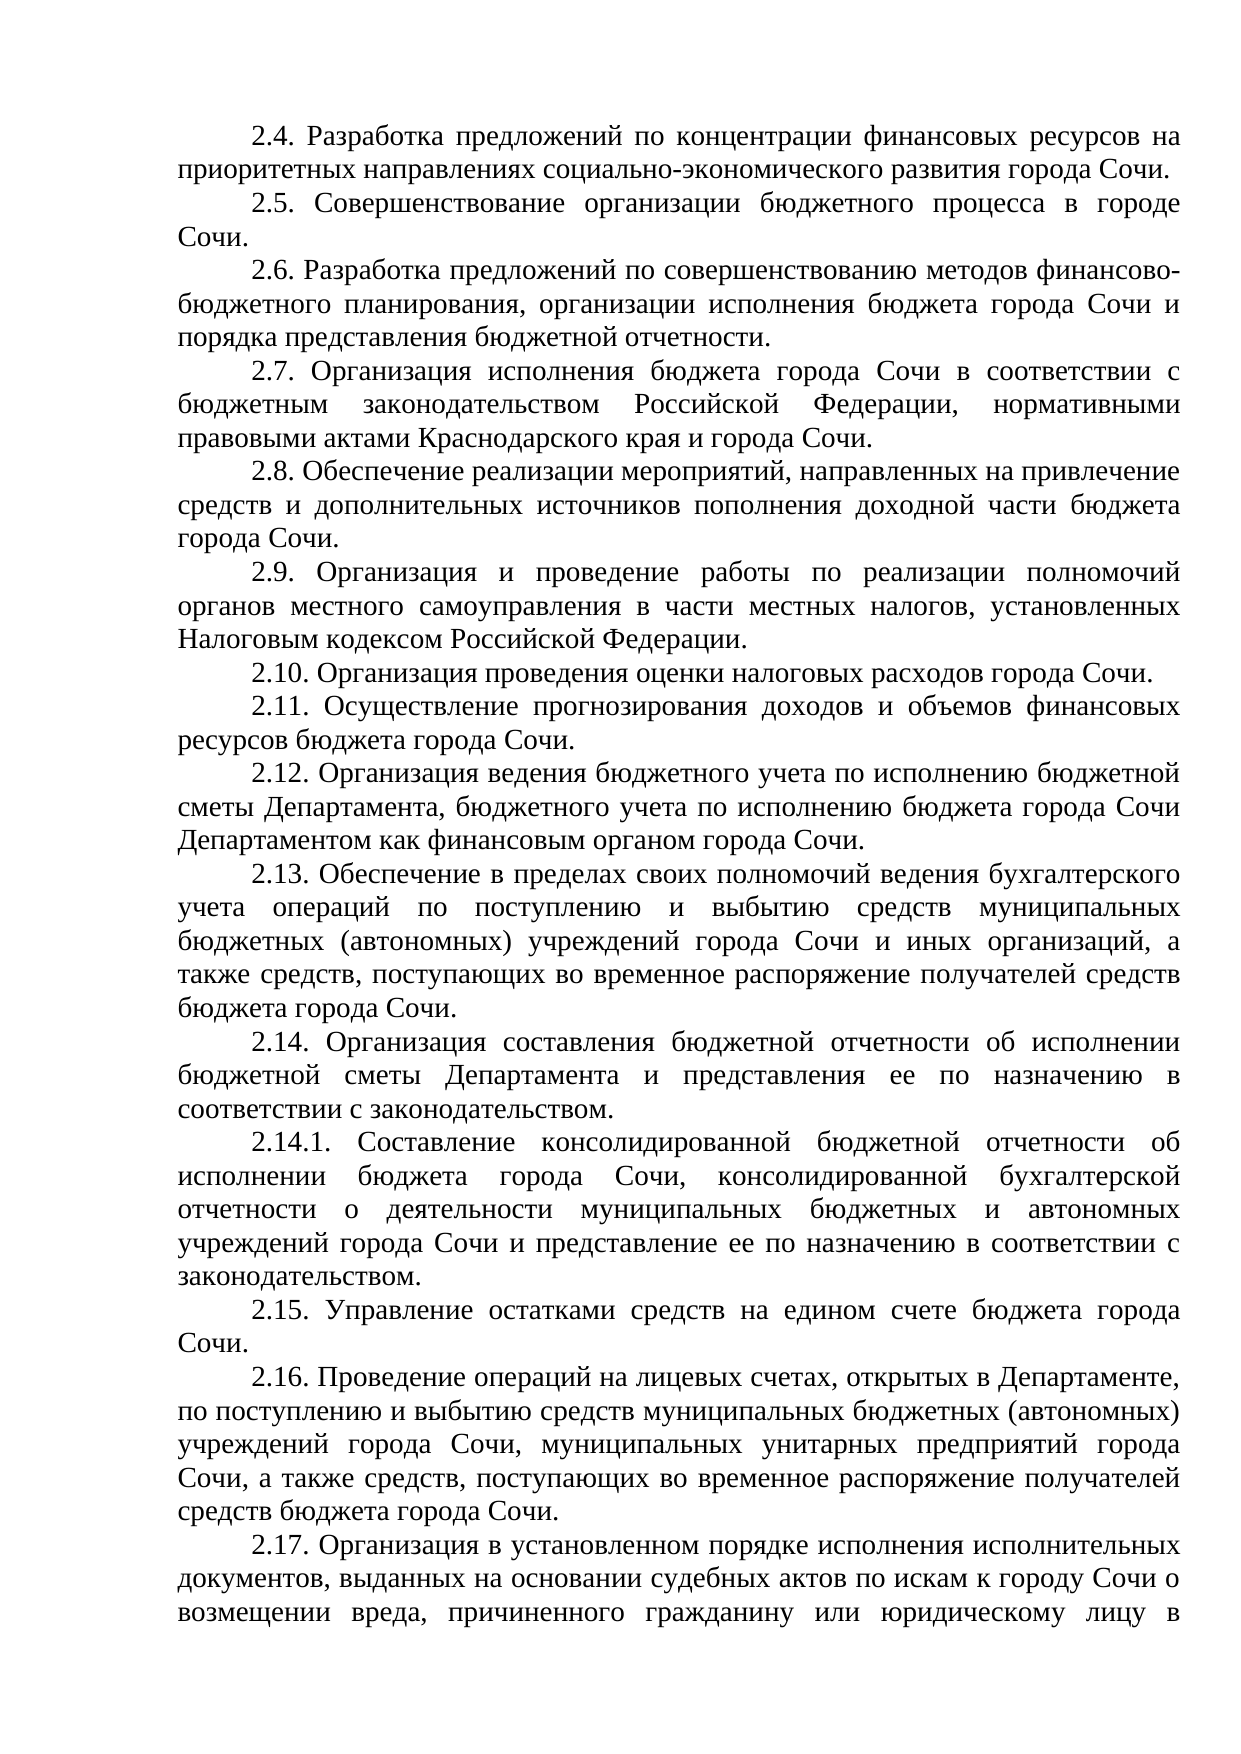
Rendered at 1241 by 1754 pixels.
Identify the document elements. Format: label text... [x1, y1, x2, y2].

text 2.13. Обеспечение в пределах своих полномочий ведения бухгалтерского учета операций по поступлению и выбытию средств муниципальных бюджетных (автономных) учреждений города Сочи и иных организаций, а также средств, поступающих во временное распоряжение получателей средств бюджета города Сочи. [177, 856, 1181, 1024]
text 2.7. Организация исполнения бюджета города Сочи в соответствии с бюджетным законодательством Российской Федерации, нормативными правовыми актами Краснодарского края и города Сочи. [177, 353, 1181, 453]
text 2.5. Совершенствование организации бюджетного процесса в городе Сочи. [177, 185, 1181, 252]
text 2.12. Организация ведения бюджетного учета по исполнению бюджетной сметы Департамента, бюджетного учета по исполнению бюджета города Сочи Департаментом как финансовым органом города Сочи. [177, 755, 1181, 856]
text 2.9. Организация и проведение работы по реализации полномочий органов местного самоуправления в части местных налогов, установленных Налоговым кодексом Российской Федерации. [177, 554, 1181, 655]
text 2.10. Организация проведения оценки налоговых расходов города Сочи. [177, 655, 1181, 688]
text 2.16. Проведение операций на лицевых счетах, открытых в Департаменте, по поступлению и выбытию средств муниципальных бюджетных (автономных) учреждений города Сочи, муниципальных унитарных предприятий города Сочи, а также средств, поступающих во временное распоряжение получателей средств бюджета города Сочи. [177, 1359, 1181, 1527]
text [177, 1527, 1181, 1627]
text 2.6. Разработка предложений по совершенствованию методов финансово-бюджетного планирования, организации исполнения бюджета города Сочи и порядка представления бюджетной отчетности. [177, 252, 1181, 353]
text 2.8. Обеспечение реализации мероприятий, направленных на привлечение средств и дополнительных источников пополнения доходной части бюджета города Сочи. [177, 453, 1181, 554]
text 2.14. Организация составления бюджетной отчетности об исполнении бюджетной сметы Департамента и представления ее по назначению в соответствии с законодательством. [177, 1024, 1181, 1124]
text 2.15. Управление остатками средств на едином счете бюджета города Сочи. [177, 1292, 1181, 1359]
text 2.11. Осуществление прогнозирования доходов и объемов финансовых ресурсов бюджета города Сочи. [177, 688, 1181, 755]
text 2.14.1. Составление консолидированной бюджетной отчетности об исполнении бюджета города Сочи, консолидированной бухгалтерской отчетности о деятельности муниципальных бюджетных и автономных учреждений города Сочи и представление ее по назначению в соответствии с законодательством. [177, 1124, 1181, 1292]
text 2.4. Разработка предложений по концентрации финансовых ресурсов на приоритетных направлениях социально-экономического развития города Сочи. [177, 118, 1181, 185]
